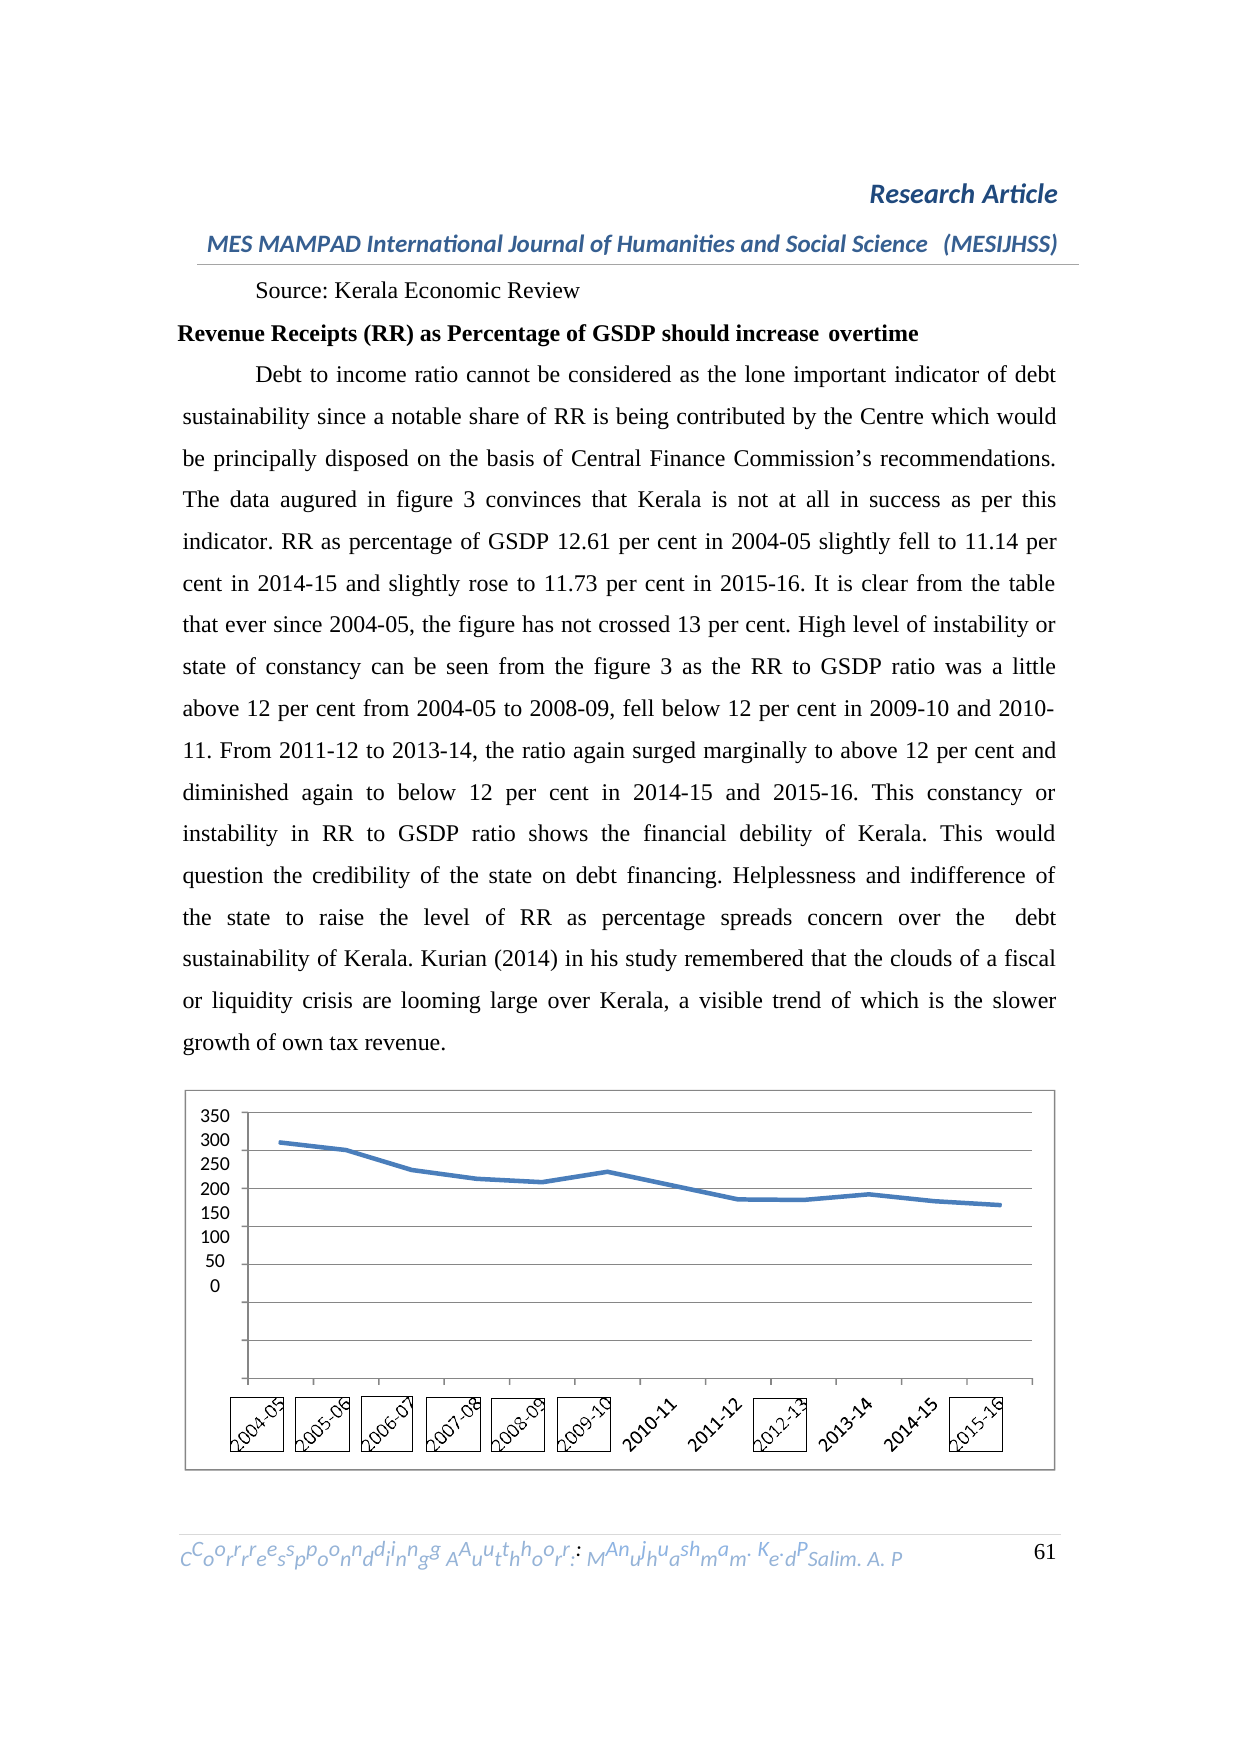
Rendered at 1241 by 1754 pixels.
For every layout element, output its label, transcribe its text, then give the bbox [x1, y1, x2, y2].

text Source: Kerala Economic Review [255, 276, 1088, 304]
picture [427, 1398, 480, 1451]
text Debt to income ratio cannot be considered as the lone important indicator of debt sustainability since a notable share of RR is being contributed by the Centre which would be principally disposed on the basis of Central Finance Commission’s recommendations. The data augured in figure 3 convinces that Kerala is not at all in success as per this indicator. RR as percentage of GSDP 12.61 per cent in 2004-05 slightly fell to 11.14 per cent in 2014-15 and slightly rose to 11.73 per cent in 2015-16. It is clear from the table that ever since 2004-05, the figure has not crossed 13 per cent. High level of instability or state of constancy can be seen from the figure 3 as the RR to GSDP ratio was a little above 12 per cent from 2004-05 to 2008-09, fell below 12 per cent in 2009-10 and 2010- [182, 360, 1058, 721]
picture [362, 1397, 412, 1451]
subtitle Revenue Receipts (RR) as Percentage of GSDP should increase overtime [146, 318, 1088, 346]
picture [558, 1398, 610, 1451]
picture [492, 1399, 544, 1451]
picture [296, 1398, 349, 1451]
text 11. From 2011-12 to 2013-14, the ratio again surged marginally to above 12 per cent and diminished again to below 12 per cent in 2014-15 and 2015-16. This constancy or instability in RR to GSDP ratio shows the financial debility of Kerala. This would question the credibility of the state on debt financing. Helplessness and indifference of the state to raise the level of RR as percentage spreads concern over the debt sustainability of Kerala. Kurian (2014) in his study remembered that the clouds of a fiscal or liquidity crisis are looming large over Kerala, a visible trend of which is the slower growth of own tax revenue. [182, 736, 1058, 1055]
picture [231, 1398, 283, 1451]
picture [950, 1398, 1002, 1451]
picture [754, 1399, 806, 1451]
